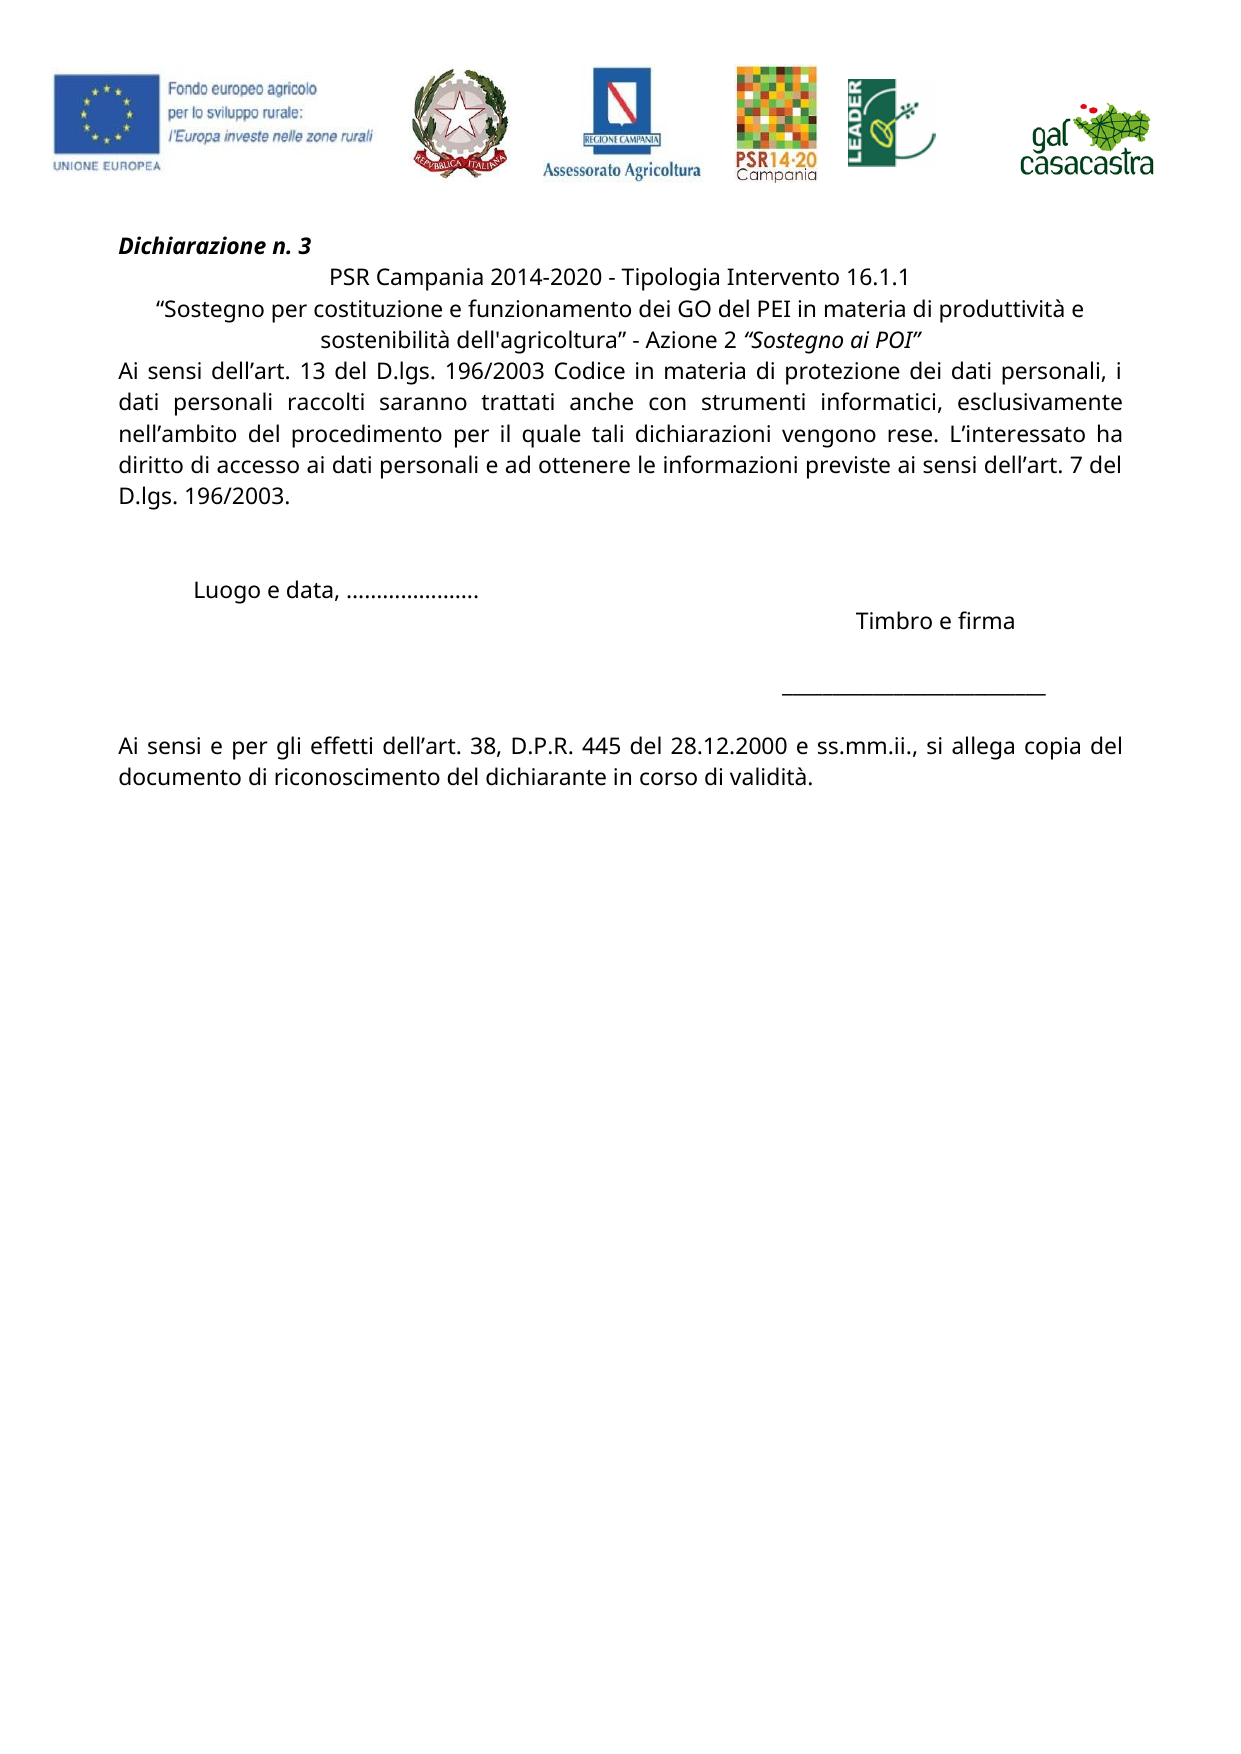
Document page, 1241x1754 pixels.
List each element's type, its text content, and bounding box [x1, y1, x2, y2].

list __________________________ [709, 667, 1124, 699]
picture [543, 64, 704, 183]
picture [408, 64, 514, 183]
list Luogo e data, …………………. [193, 574, 1124, 605]
list Ai sensi dell’art. 13 del D.lgs. 196/2003 Codice in materia di protezione dei dati personali, i dati personali raccolti saranno trattati anche con strumenti informatici, esclusivamente nell’ambito del procedimento per il quale tali dichiarazioni vengono rese. L’interessato ha diritto di accesso ai dati personali e ad ottenere le informazioni previste ai sensi dell’art. 7 del D.lgs. 196/2003. [118, 355, 1124, 511]
picture [51, 67, 378, 181]
picture [734, 64, 818, 183]
picture [848, 79, 936, 167]
list Timbro e firma [783, 605, 1124, 636]
list Ai sensi e per gli effetti dell’art. 38, D.P.R. 445 del 28.12.2000 e ss.mm.ii., si allega copia del documento di riconoscimento del dichiarante in corso di validità. [118, 730, 1124, 792]
picture [967, 63, 1191, 183]
